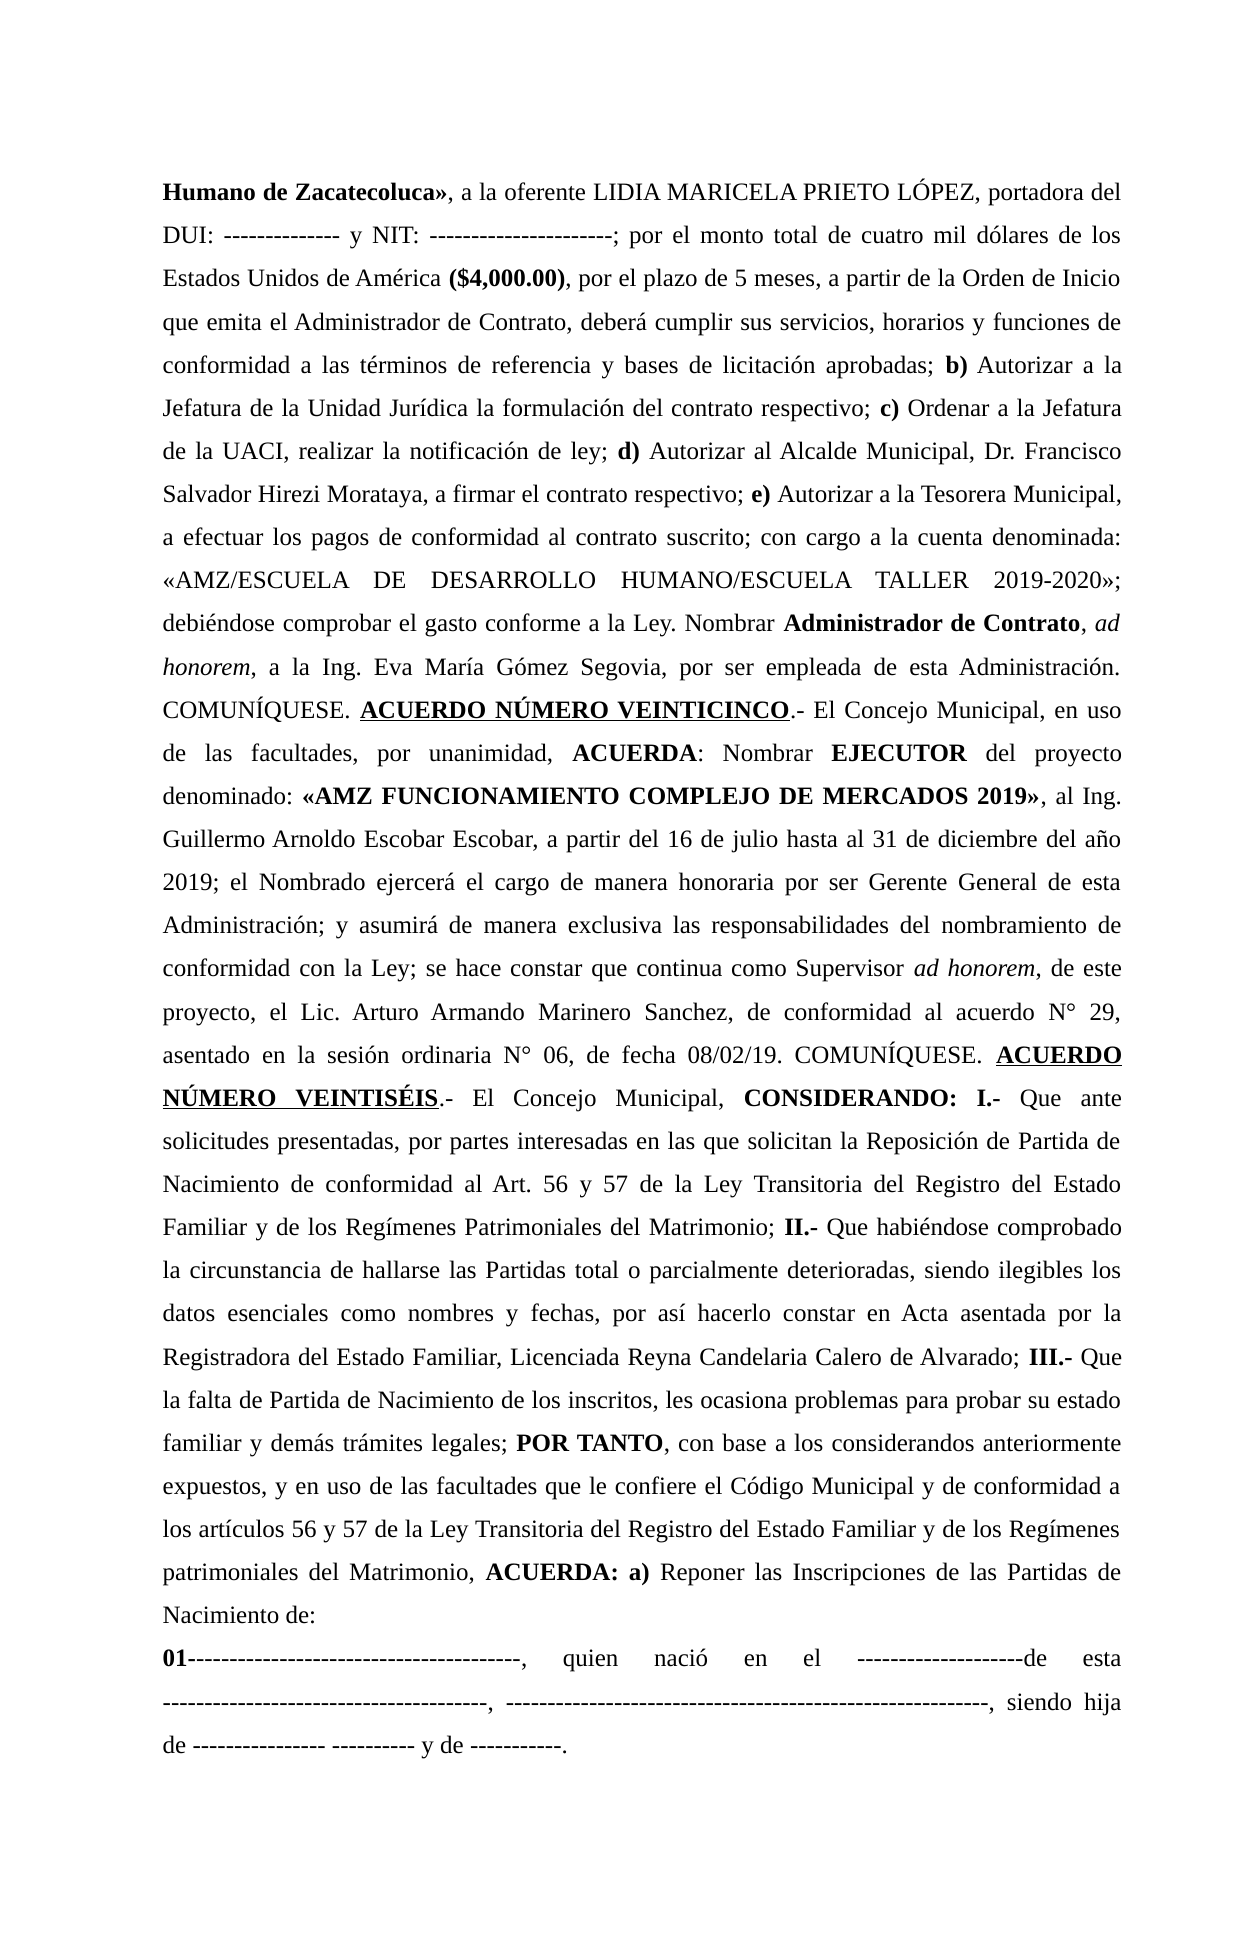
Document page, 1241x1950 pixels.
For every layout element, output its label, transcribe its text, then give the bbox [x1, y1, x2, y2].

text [162, 177, 1122, 1629]
text 01----------------------------------------, quien nació en el --------------------de esta ---------------------------------------, ----------------------------------------------------------, siendo hija de ---------------- ---------- y de -----------. [162, 1643, 1122, 1758]
